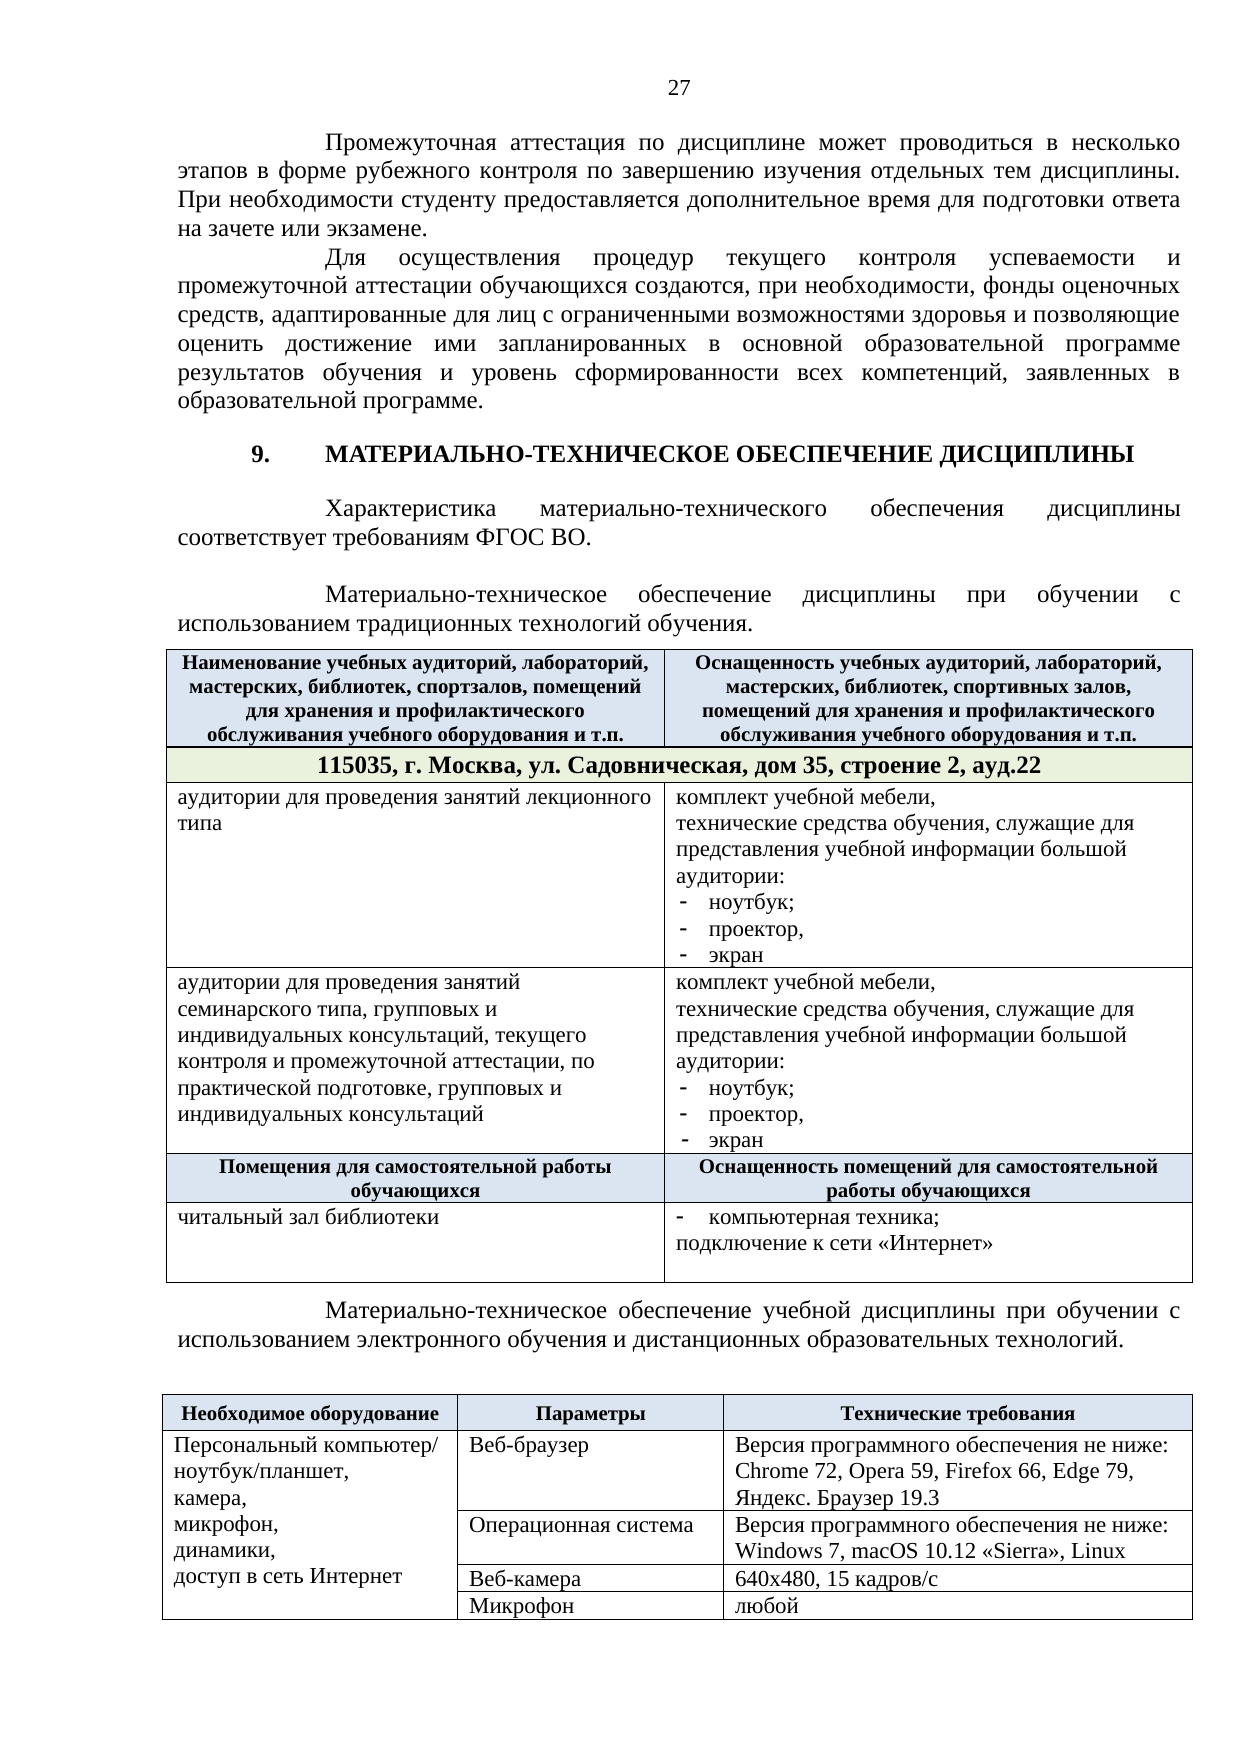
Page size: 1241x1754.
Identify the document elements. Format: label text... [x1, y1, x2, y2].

table_cell компьютерная техника; подключение к сети «Интернет» [665, 1203, 1192, 1282]
table_cell аудитории для проведения занятий семинарского типа, групповых и индивидуальных консультаций, текущего контроля и промежуточной аттестации, по практической подготовке, групповых и индивидуальных консультаций [167, 968, 664, 1153]
table_cell 640х480, 15 кадров/с [724, 1565, 1192, 1591]
table_cell 115035, г. Москва, ул. Садовническая, дом 35, строение 2, ауд.22 [167, 748, 1192, 782]
table_cell Веб-браузер [458, 1431, 723, 1510]
table_header Параметры [458, 1395, 723, 1430]
list Характеристика материально-технического обеспечения дисциплины соответствует требованиям ФГОС ВО. [177, 493, 1181, 550]
table_header Необходимое оборудование [163, 1395, 457, 1430]
table_cell читальный зал библиотеки [167, 1203, 664, 1282]
table_cell комплект учебной мебели, технические средства обучения, служащие для представления учебной информации большой аудитории: ноутбук; проектор, экран [665, 783, 1192, 967]
table_cell Версия программного обеспечения не ниже: Chrome 72, Opera 59, Firefox 66, Edge 79, Яндекс. Браузер 19.3 [724, 1431, 1192, 1510]
table_cell аудитории для проведения занятий лекционного типа [167, 783, 664, 967]
table_cell Микрофон [458, 1592, 723, 1618]
list Материально-техническое обеспечение дисциплины при обучении с использованием традиционных технологий обучения. [177, 579, 1181, 637]
list Материально-техническое обеспечение учебной дисциплины при обучении с использованием электронного обучения и дистанционных образовательных технологий. [177, 1296, 1181, 1353]
table_header Технические требования [724, 1395, 1192, 1430]
table_cell Помещения для самостоятельной работы обучающихся [167, 1154, 664, 1202]
table_header Оснащенность учебных аудиторий, лабораторий, мастерских, библиотек, спортивных залов, помещений для хранения и профилактического обслуживания учебного оборудования и т.п. [665, 650, 1192, 746]
table_cell Версия программного обеспечения не ниже: Windows 7, macOS 10.12 «Sierra», Linux [724, 1511, 1192, 1564]
table_cell Персональный компьютер/ ноутбук/планшет, камера, микрофон, динамики, доступ в сеть Интернет [163, 1431, 457, 1618]
table_cell комплект учебной мебели, технические средства обучения, служащие для представления учебной информации большой аудитории: ноутбук; проектор, экран [665, 968, 1192, 1153]
table_cell Оснащенность помещений для самостоятельной работы обучающихся [665, 1154, 1192, 1202]
table_cell Операционная система [458, 1511, 723, 1564]
table_cell любой [724, 1592, 1192, 1618]
table_cell Веб-камера [458, 1565, 723, 1591]
list Для осуществления процедур текущего контроля успеваемости и промежуточной аттестации обучающихся создаются, при необходимости, фонды оценочных средств, адаптированные для лиц с ограниченными возможностями здоровья и позволяющие оценить достижение ими запланированных в основной образовательной программе результатов обучения и уровень сформированности всех компетенций, заявленных в образовательной программе. [177, 242, 1181, 414]
table_header Наименование учебных аудиторий, лабораторий, мастерских, библиотек, спортзалов, помещений для хранения и профилактического обслуживания учебного оборудования и т.п. [167, 650, 664, 746]
subtitle МАТЕРИАЛЬНО-ТЕХНИЧЕСКОЕ ОБЕСПЕЧЕНИЕ ДИСЦИПЛИНЫ [251, 439, 1181, 468]
list Промежуточная аттестация по дисциплине может проводиться в несколько этапов в форме рубежного контроля по завершению изучения отдельных тем дисциплины. При необходимости студенту предоставляется дополнительное время для подготовки ответа на зачете или экзамене. [177, 127, 1181, 242]
